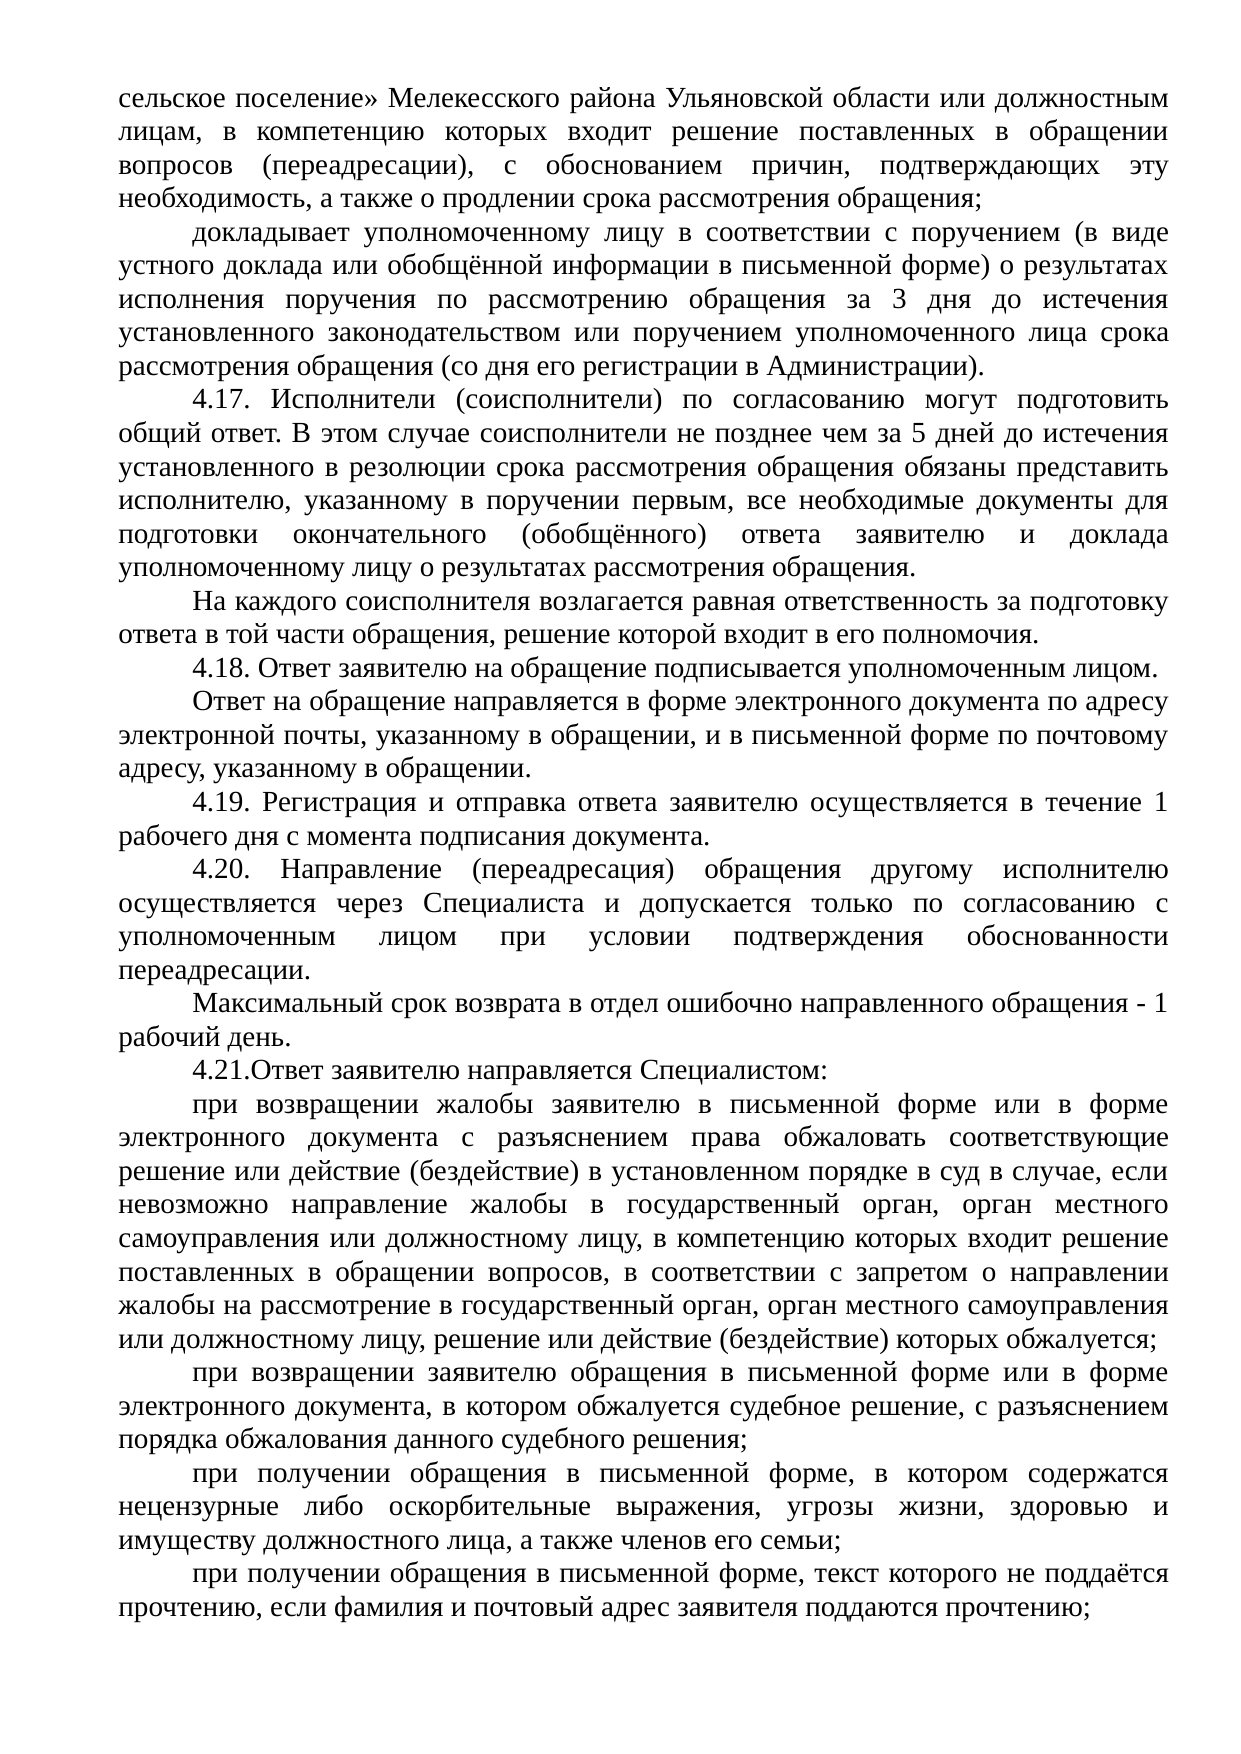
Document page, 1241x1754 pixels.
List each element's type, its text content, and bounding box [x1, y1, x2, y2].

text 4.21.Ответ заявителю направляется Специалистом: [118, 1052, 1170, 1086]
text 4.18. Ответ заявителю на обращение подписывается уполномоченным лицом. [118, 650, 1170, 683]
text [118, 80, 1170, 214]
text 4.19. Регистрация и отправка ответа заявителю осуществляется в течение 1 рабочего дня с момента подписания документа. [118, 784, 1170, 851]
text при получении обращения в письменной форме, в котором содержатся нецензурные либо оскорбительные выражения, угрозы жизни, здоровью и имуществу должностного лица, а также членов его семьи; [118, 1455, 1170, 1556]
text Ответ на обращение направляется в форме электронного документа по адресу электронной почты, указанному в обращении, и в письменной форме по почтовому адресу, указанному в обращении. [118, 683, 1170, 784]
text На каждого соисполнителя возлагается равная ответственность за подготовку ответа в той части обращения, решение которой входит в его полномочия. [118, 583, 1170, 650]
text при возвращении заявителю обращения в письменной форме или в форме электронного документа, в котором обжалуется судебное решение, с разъяснением порядка обжалования данного судебного решения; [118, 1354, 1170, 1455]
text при возвращении жалобы заявителю в письменной форме или в форме электронного документа с разъяснением права обжаловать соответствующие решение или действие (бездействие) в установленном порядке в суд в случае, если невозможно направление жалобы в государственный орган, орган местного самоуправления или должностному лицу, в компетенцию которых входит решение поставленных в обращении вопросов, в соответствии с запретом о направлении жалобы на рассмотрение в государственный орган, орган местного самоуправления или должностному лицу, решение или действие (бездействие) которых обжалуется; [118, 1086, 1170, 1354]
text 4.17. Исполнители (соисполнители) по согласованию могут подготовить общий ответ. В этом случае соисполнители не позднее чем за 5 дней до истечения установленного в резолюции срока рассмотрения обращения обязаны представить исполнителю, указанному в поручении первым, все необходимые документы для подготовки окончательного (обобщённого) ответа заявителю и доклада уполномоченному лицу о результатах рассмотрения обращения. [118, 382, 1170, 583]
text при получении обращения в письменной форме, текст которого не поддаётся прочтению, если фамилия и почтовый адрес заявителя поддаются прочтению; [118, 1556, 1170, 1623]
text докладывает уполномоченному лицу в соответствии с поручением (в виде устного доклада или обобщённой информации в письменной форме) о результатах исполнения поручения по рассмотрению обращения за 3 дня до истечения установленного законодательством или поручением уполномоченного лица срока рассмотрения обращения (со дня его регистрации в Администрации). [118, 214, 1170, 382]
text Максимальный срок возврата в отдел ошибочно направленного обращения - 1 рабочий день. [118, 985, 1170, 1052]
text 4.20. Направление (переадресация) обращения другому исполнителю осуществляется через Специалиста и допускается только по согласованию с уполномоченным лицом при условии подтверждения обоснованности переадресации. [118, 851, 1170, 985]
